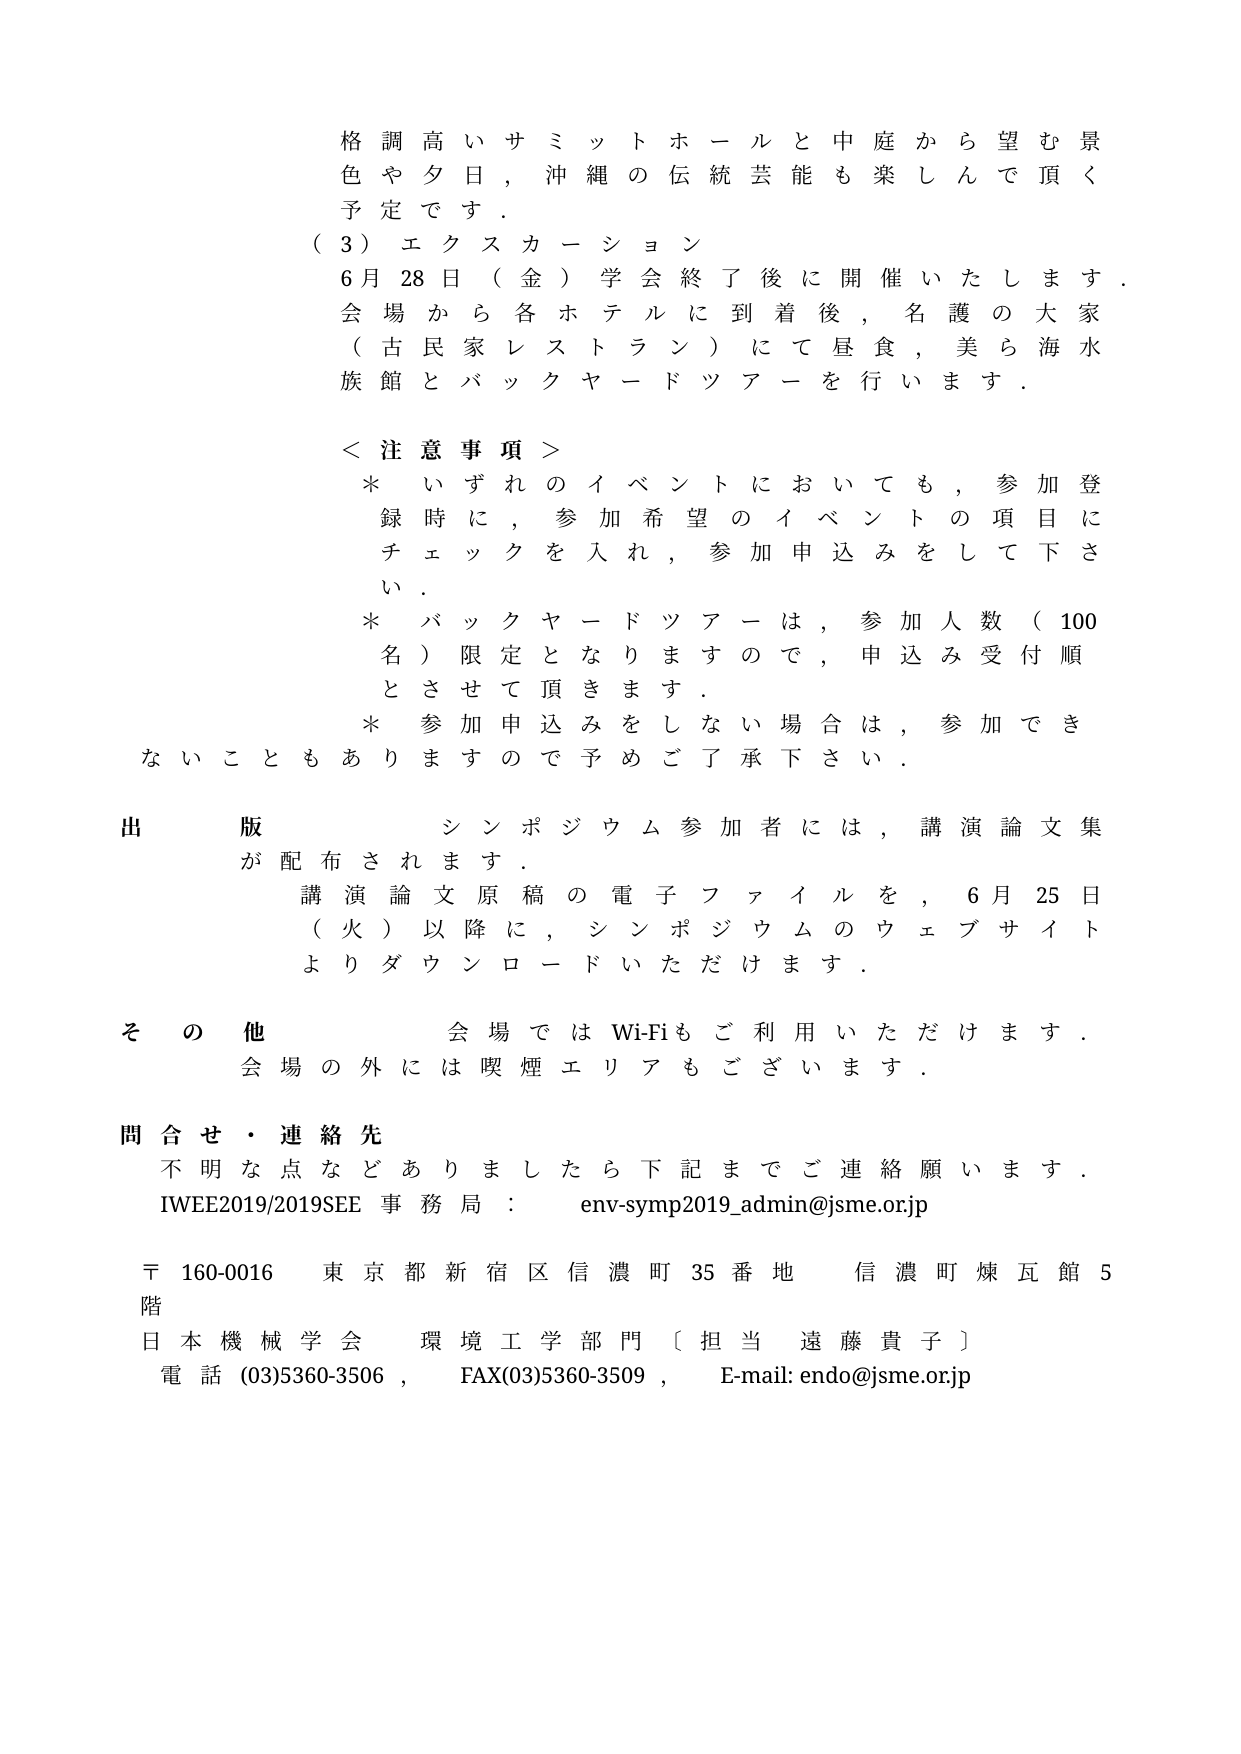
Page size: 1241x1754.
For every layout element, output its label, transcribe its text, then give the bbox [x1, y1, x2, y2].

text 電話(03)5360-3506， FAX(03)5360-3509， E-mail: endo@jsme.or.jp [120, 1357, 1120, 1391]
text 講演論文原稿の電子ファイルを，6月25日（火）以降に，シンポジウムのウェブサイトよりダウンロードいただけます． [281, 877, 1120, 980]
text 問合せ・連絡先 [120, 1117, 1120, 1151]
text 6月28日（金）学会終了後に開催いたします． [120, 260, 1120, 294]
text （3）エクスカーション [120, 226, 1120, 260]
text 格調高いサミットホールと中庭から望む景色や夕日，沖縄の伝統芸能も楽しんで頂く予定です． [327, 123, 1120, 226]
text 会場から各ホテルに到着後，名護の大家（古民家レストラン）にて昼食，美ら海水族館とバックヤードツアーを行います． [327, 294, 1120, 397]
text 日本機械学会 環境工学部門〔担当 遠藤貴子〕 [140, 1322, 1120, 1357]
text ＊ バックヤードツアーは，参加人数（100名）限定となりますので，申込み受付順とさせて頂きます． [341, 603, 1120, 706]
text 不明な点などありましたら下記までご連絡願います． [120, 1151, 1120, 1185]
text ＜注意事項＞ [140, 431, 1120, 466]
text ＊ いずれのイベントにおいても，参加登録時に，参加希望のイベントの項目にチェックを入れ，参加申込みをして下さい． [341, 466, 1120, 603]
text IWEE2019/2019SEE事務局： env-symp2019_admin@jsme.or.jp [120, 1185, 1120, 1220]
text 出 版 シンポジウム参加者には，講演論文集が配布されます． [120, 808, 1120, 877]
text ＊ 参加申込みをしない場合は，参加できないこともありますので予めご了承下さい． [130, 706, 1120, 774]
text 〒160-0016 東京都新宿区信濃町35番地 信濃町煉瓦館5階 [140, 1254, 1120, 1322]
text そ の 他 会場ではWi-Fiもご利用いただけます．会場の外には喫煙エリアもございます． [120, 1014, 1120, 1083]
